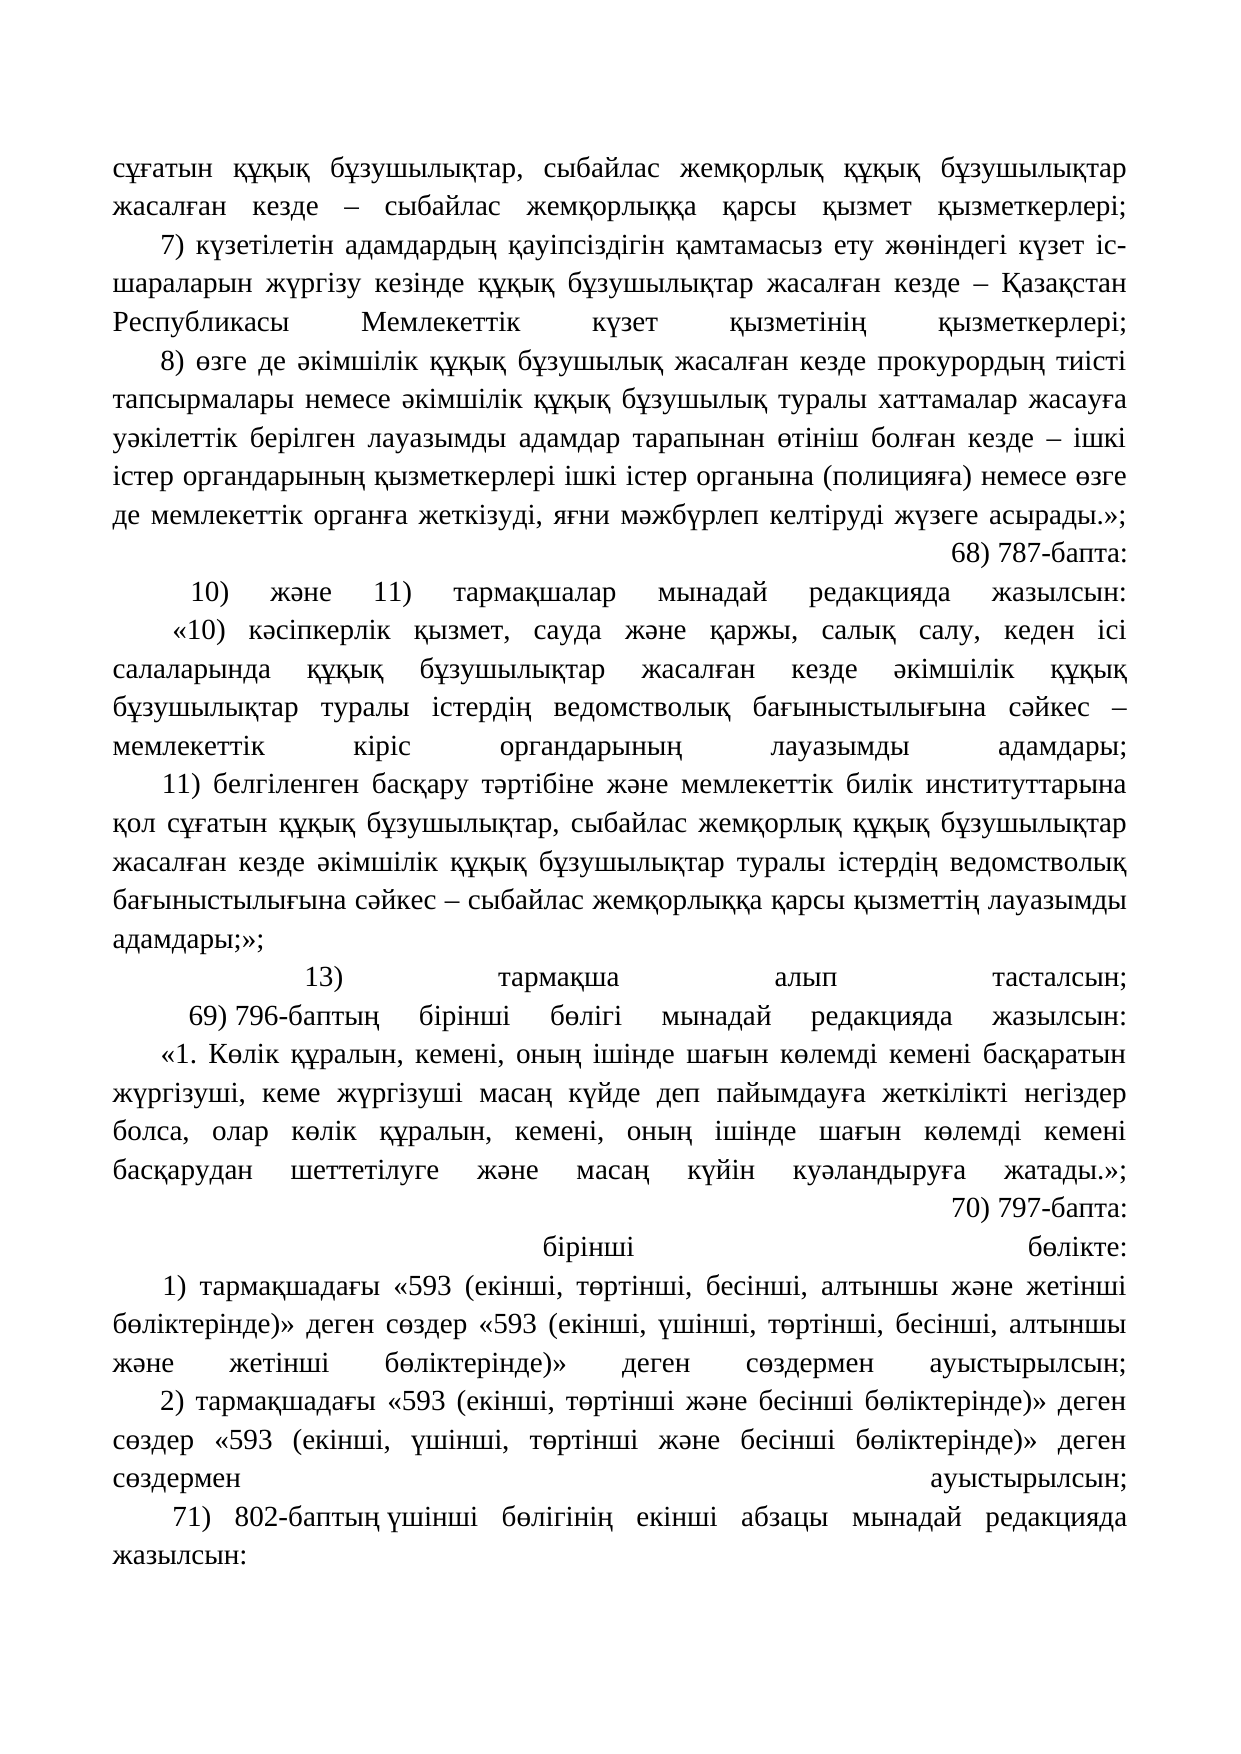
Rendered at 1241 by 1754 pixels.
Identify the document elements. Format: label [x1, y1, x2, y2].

text [112, 150, 1128, 1571]
